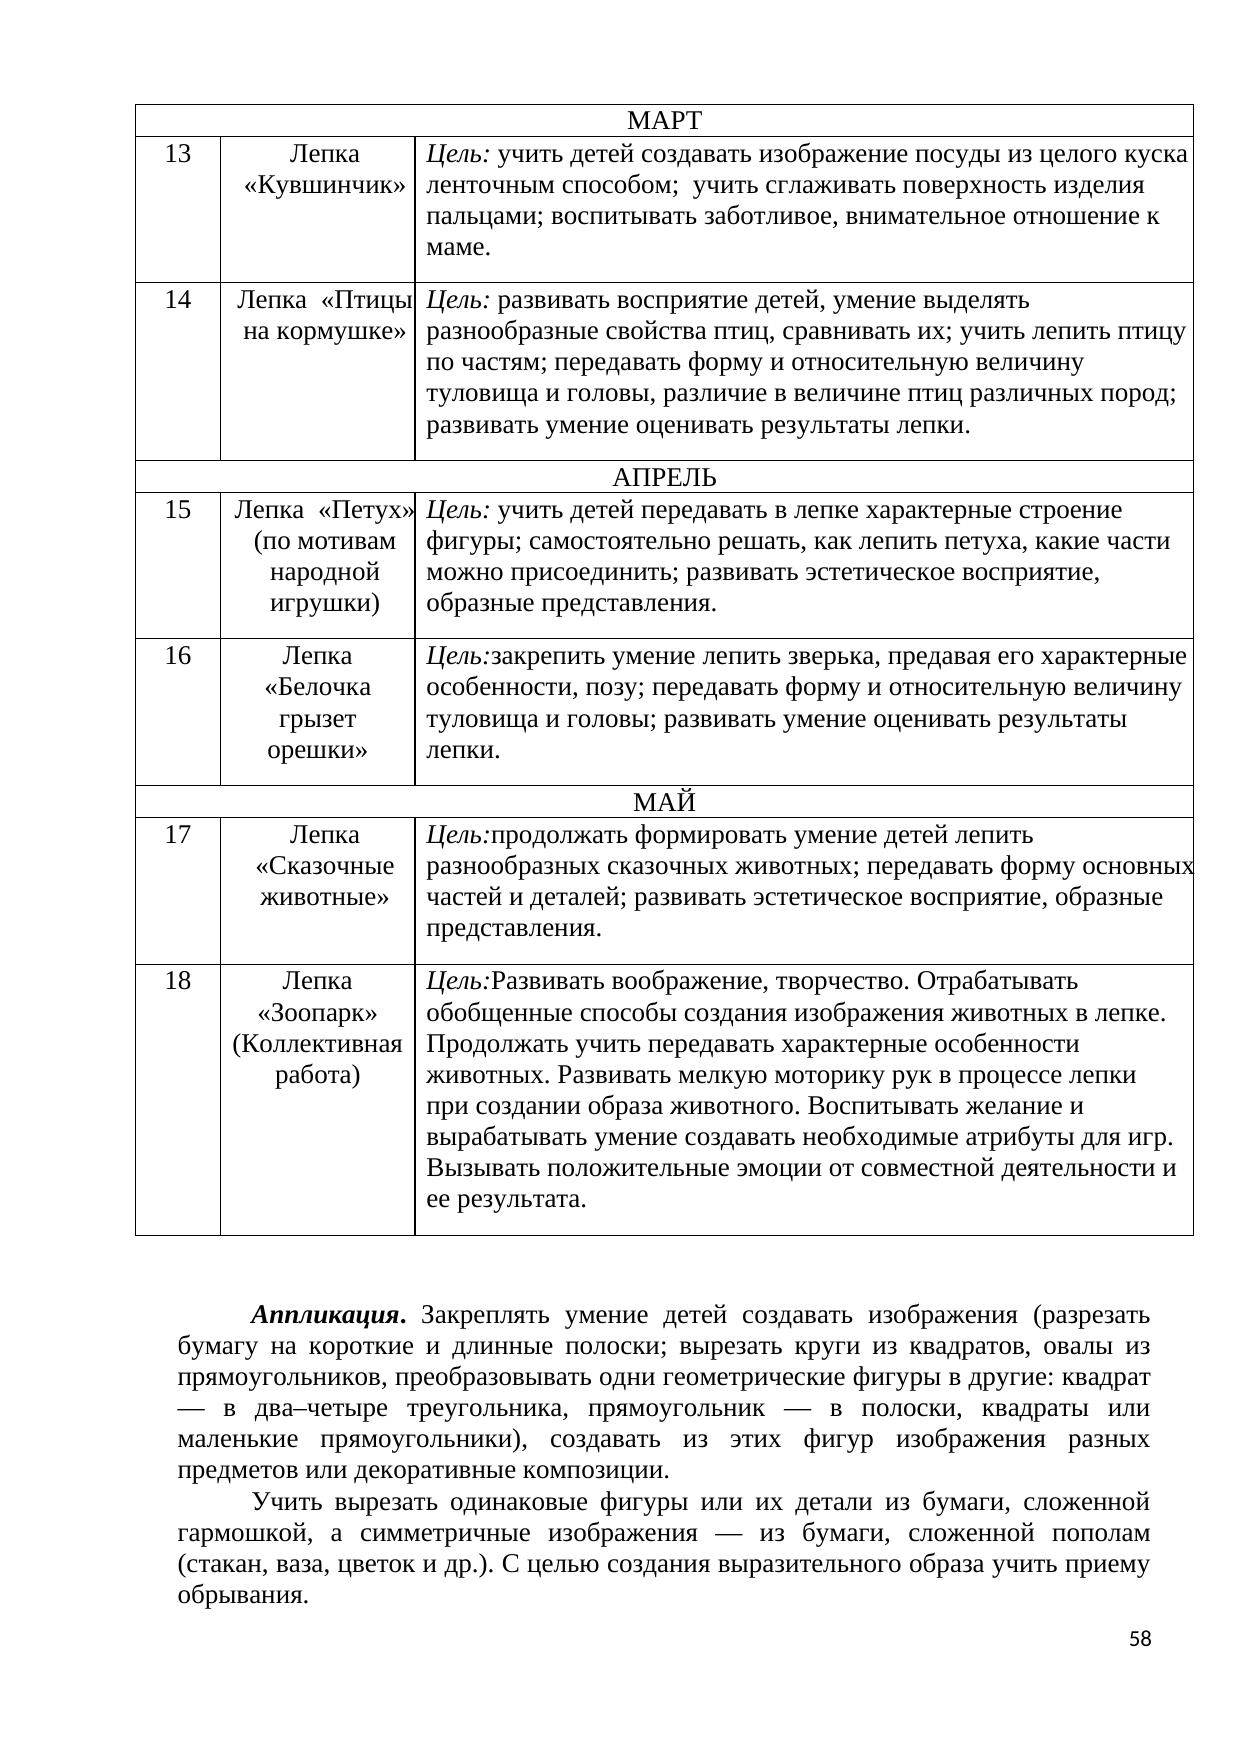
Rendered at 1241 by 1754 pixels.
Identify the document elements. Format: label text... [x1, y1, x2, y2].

table_cell 14 [136, 283, 220, 460]
table_cell Лепка «Кувшинчик» [221, 137, 414, 282]
table_cell Цель:Развивать воображение, творчество. Отрабатывать обобщенные способы создания изображения животных в лепке. Продолжать учить передавать характерные особенности животных. Развивать мелкую моторику рук в процессе лепки при создании образа животного. Воспитывать желание и вырабатывать умение создавать необходимые атрибуты для игр. Вызывать положительные эмоции от совместной деятельности и ее результата. [416, 965, 1193, 1234]
table_cell 18 [136, 965, 220, 1234]
table_cell 16 [136, 639, 220, 785]
table_cell Лепка «Птицы на кормушке» [221, 283, 414, 460]
table_cell АПРЕЛЬ [136, 461, 1193, 492]
table_cell 15 [136, 493, 220, 638]
table_cell Лепка «Белочка грызет орешки» [221, 639, 414, 785]
table_cell МАРТ [136, 105, 1193, 136]
table_cell Лепка «Зоопарк» (Коллективная работа) [221, 965, 414, 1234]
table_cell 13 [136, 137, 220, 282]
text Аппликация. Закреплять умение детей создавать изображения (разрезать бумагу на короткие и длинные полоски; вырезать круги из квадратов, овалы из прямоугольников, преобразовывать одни геометрические фигуры в другие: квадрат — в два–четыре треугольника, прямоугольник — в полоски, квадраты или маленькие прямоугольники), создавать из этих фигур изображения разных предметов или декоративные композиции. [177, 1298, 1152, 1485]
table_cell Лепка «Сказочные животные» [221, 818, 414, 963]
table_cell Цель:продолжать формировать умение детей лепить разнообразных сказочных животных; передавать форму основных частей и деталей; развивать эстетическое восприятие, образные представления. [416, 818, 1193, 963]
table_cell Лепка «Петух» (по мотивам народной игрушки) [221, 493, 414, 638]
table_cell Цель:закрепить умение лепить зверька, предавая его характерные особенности, позу; передавать форму и относительную величину туловища и головы; развивать умение оценивать результаты лепки. [416, 639, 1193, 785]
table_cell Цель: учить детей передавать в лепке характерные строение фигуры; самостоятельно решать, как лепить петуха, какие части можно присоединить; развивать эстетическое восприятие, образные представления. [416, 493, 1193, 638]
table_cell Цель: развивать восприятие детей, умение выделять разнообразные свойства птиц, сравнивать их; учить лепить птицу по частям; передавать форму и относительную величину туловища и головы, различие в величине птиц различных пород; развивать умение оценивать результаты лепки. [416, 283, 1193, 460]
table_cell МАЙ [136, 786, 1193, 817]
table_cell 17 [136, 818, 220, 963]
text Учить вырезать одинаковые фигуры или их детали из бумаги, сложенной гармошкой, а симметричные изображения — из бумаги, сложенной пополам (стакан, ваза, цветок и др.). С целью создания выразительного образа учить приему обрывания. [177, 1485, 1152, 1609]
table_cell Цель: учить детей создавать изображение посуды из целого куска ленточным способом; учить сглаживать поверхность изделия пальцами; воспитывать заботливое, внимательное отношение к маме. [416, 137, 1193, 282]
